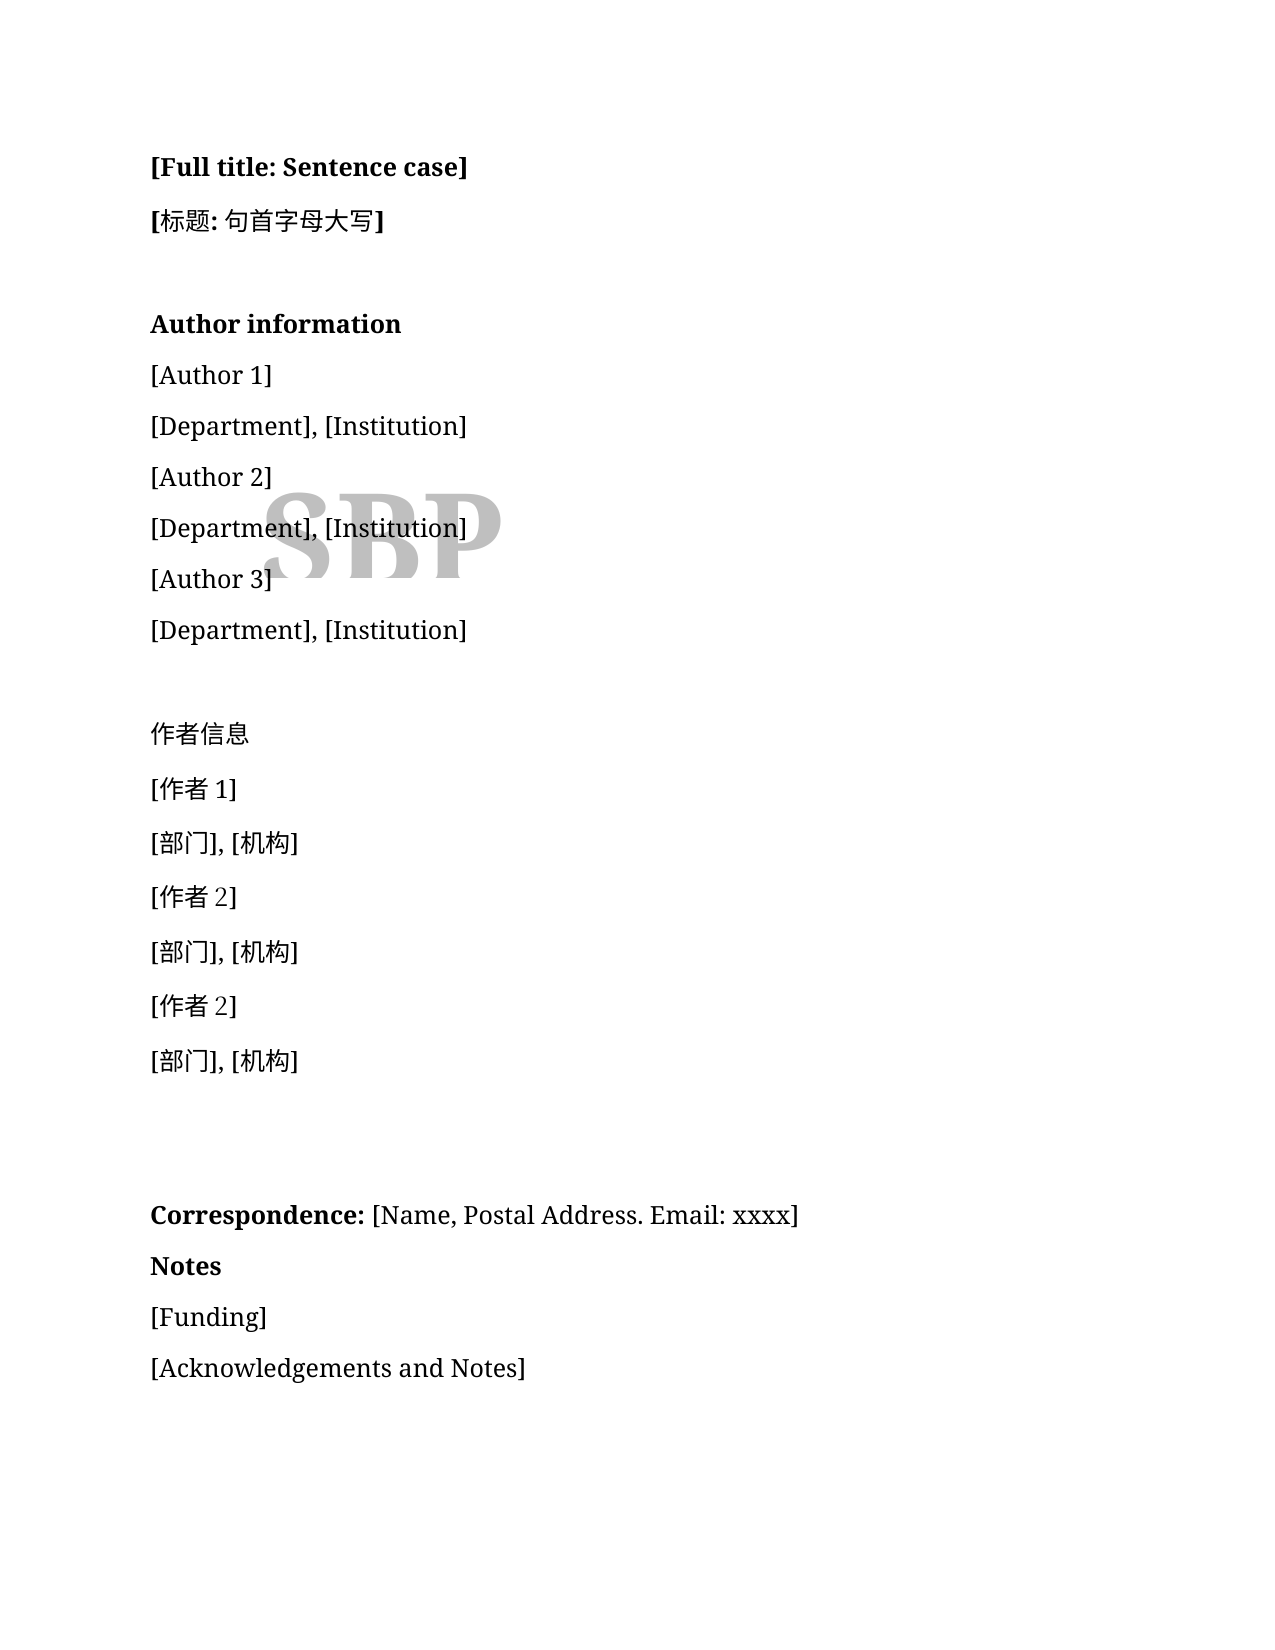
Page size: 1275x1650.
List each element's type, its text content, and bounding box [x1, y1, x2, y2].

text Notes [150, 1248, 1125, 1283]
text [作者 2] [150, 987, 1125, 1023]
text [Department], [Institution] [150, 613, 1125, 647]
text [Author 2] [150, 459, 1125, 494]
text [Department], [Institution] [150, 408, 1125, 443]
text [标题: 句首字母大写] [150, 201, 1125, 237]
text [Acknowledgements and Notes] [150, 1351, 1125, 1385]
text [部门], [机构] [150, 932, 1125, 968]
text Author information [150, 306, 1125, 341]
text [Department], [Institution] [150, 511, 1125, 545]
text [Author 1] [150, 357, 1125, 392]
text [Full title: Sentence case] [150, 150, 1125, 184]
text [Funding] [150, 1299, 1125, 1334]
text [作者 2] [150, 878, 1125, 914]
text 作者信息 [150, 715, 1125, 751]
text [作者 1] [150, 769, 1125, 805]
text [部门], [机构] [150, 823, 1125, 860]
text [Author 3] [150, 562, 1125, 596]
text Correspondence: [Name, Postal Address. Email: xxxx] [150, 1197, 1125, 1232]
text [部门], [机构] [150, 1041, 1125, 1077]
